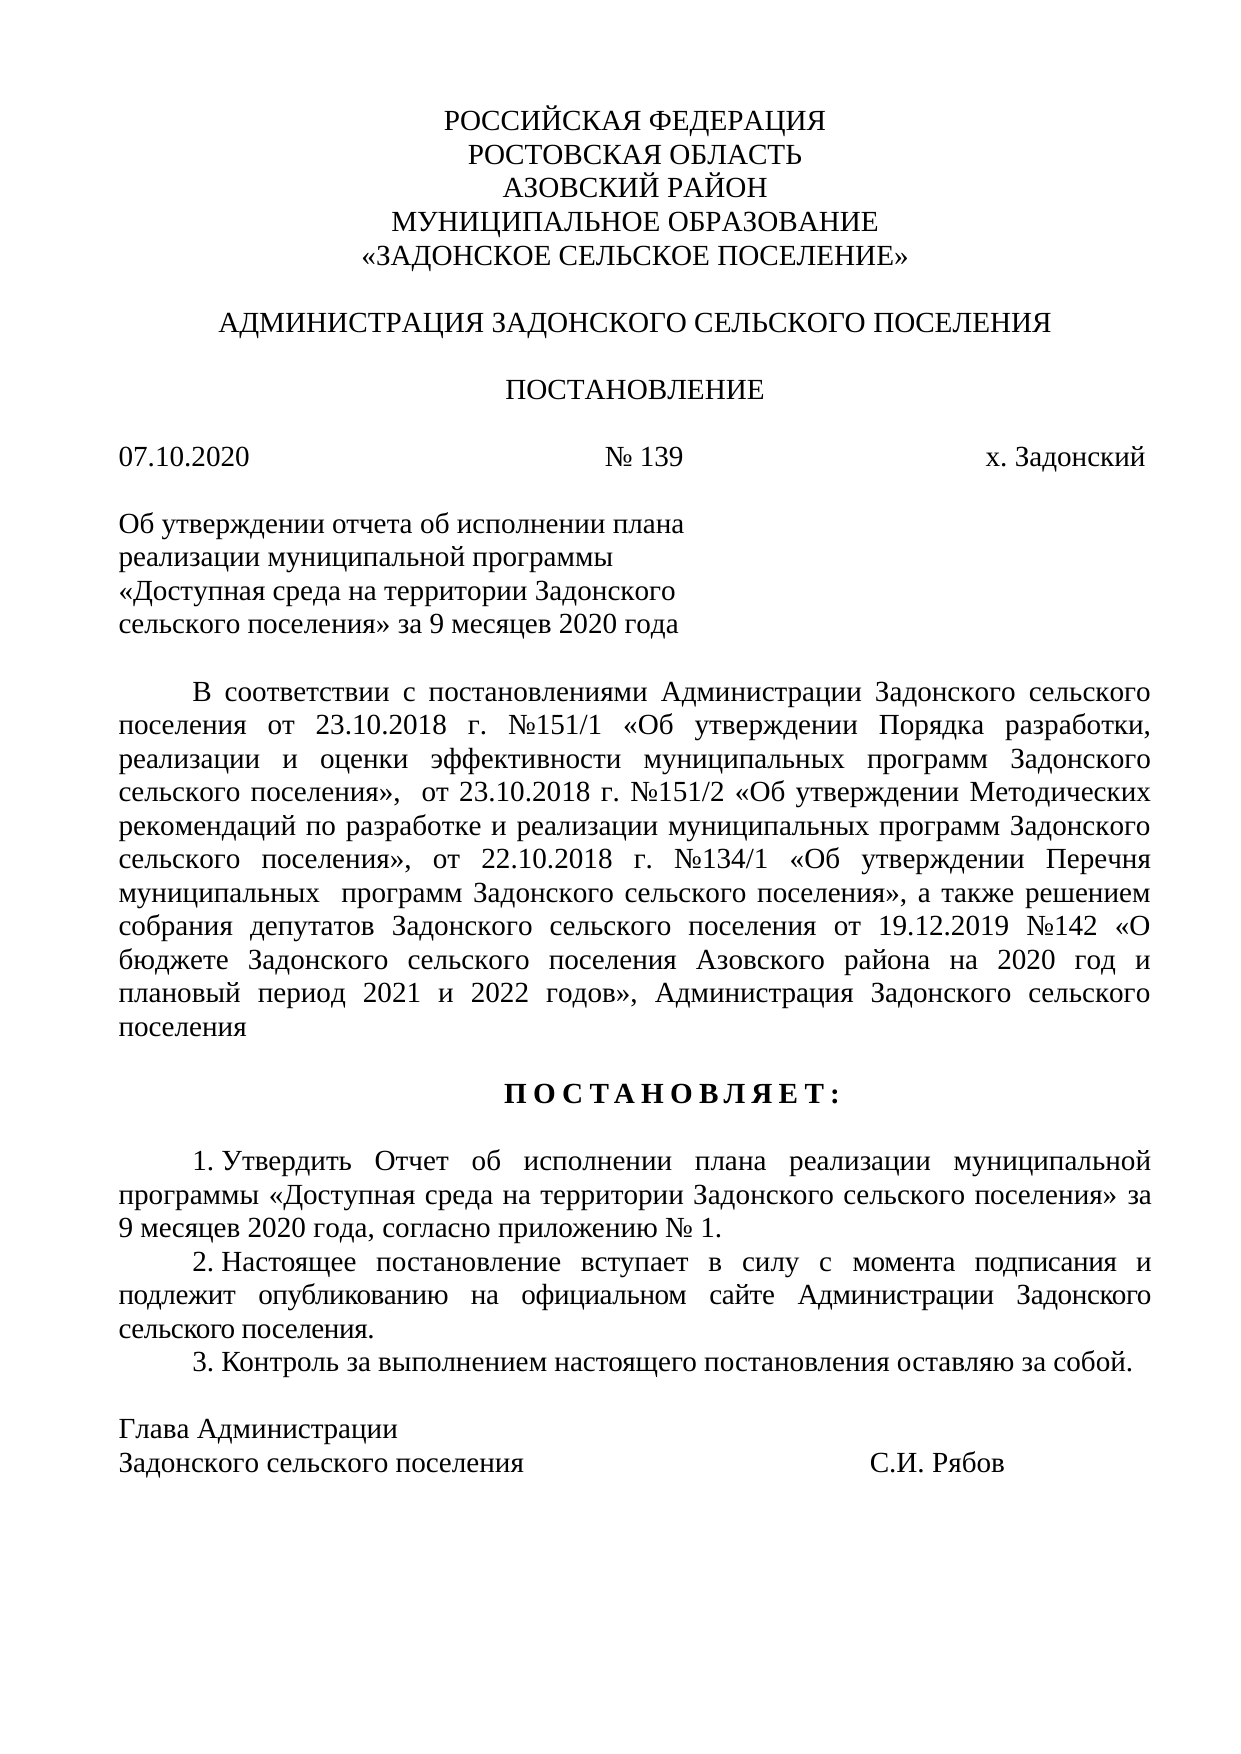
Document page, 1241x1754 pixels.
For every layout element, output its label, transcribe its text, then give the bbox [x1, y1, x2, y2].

text Глава Администрации [118, 1412, 1152, 1445]
text 3. Контроль за выполнением настоящего постановления оставляю за собой. [118, 1344, 1152, 1378]
text ПОСТАНОВЛЕНИЕ [118, 372, 1152, 405]
text «ЗАДОНСКОЕ СЕЛЬСКОЕ ПОСЕЛЕНИЕ» [118, 238, 1152, 271]
text МУНИЦИПАЛЬНОЕ ОБРАЗОВАНИЕ [118, 204, 1152, 238]
text АДМИНИСТРАЦИЯ ЗАДОНСКОГО СЕЛЬСКОГО ПОСЕЛЕНИЯ [118, 305, 1152, 338]
text 1. Утвердить Отчет об исполнении плана реализации муниципальной программы «Доступная среда на территории Задонского сельского поселения» за 9 месяцев 2020 года, согласно приложению № 1. [118, 1143, 1152, 1244]
text РОСТОВСКАЯ ОБЛАСТЬ [118, 137, 1152, 171]
text РОССИЙСКАЯ ФЕДЕРАЦИЯ [118, 103, 1152, 137]
text Об утверждении отчета об исполнении плана реализации муниципальной программы «Доступная среда на территории Задонского сельского поселения» за 9 месяцев 2020 года [118, 506, 724, 640]
text 2. Настоящее постановление вступает в силу с момента подписания и подлежит опубликованию на официальном сайте Администрации Задонского сельского поселения. [118, 1244, 1152, 1344]
text Задонского сельского поселения С.И. Рябов [118, 1445, 1152, 1479]
title В соответствии с постановлениями Администрации Задонского сельского поселения от 23.10.2018 г. №151/1 «Об утверждении Порядка разработки, реализации и оценки эффективности муниципальных программ Задонского сельского поселения», от 23.10.2018 г. №151/2 «Об утверждении Методических рекомендаций по разработке и реализации муниципальных программ Задонского сельского поселения», от 22.10.2018 г. №134/1 «Об утверждении Перечня муниципальных программ Задонского сельского поселения», а также решением собрания депутатов Задонского сельского поселения от 19.12.2019 №142 «О бюджете Задонского сельского поселения Азовского района на 2020 год и плановый период 2021 и 2022 годов», Администрация Задонского сельского поселения [118, 674, 1152, 1043]
text 07.10.2020 № 139 х. Задонский [118, 439, 1152, 472]
text АЗОВСКИЙ РАЙОН [118, 171, 1152, 204]
text ПОСТАНОВЛЯЕТ: [118, 1076, 1152, 1110]
